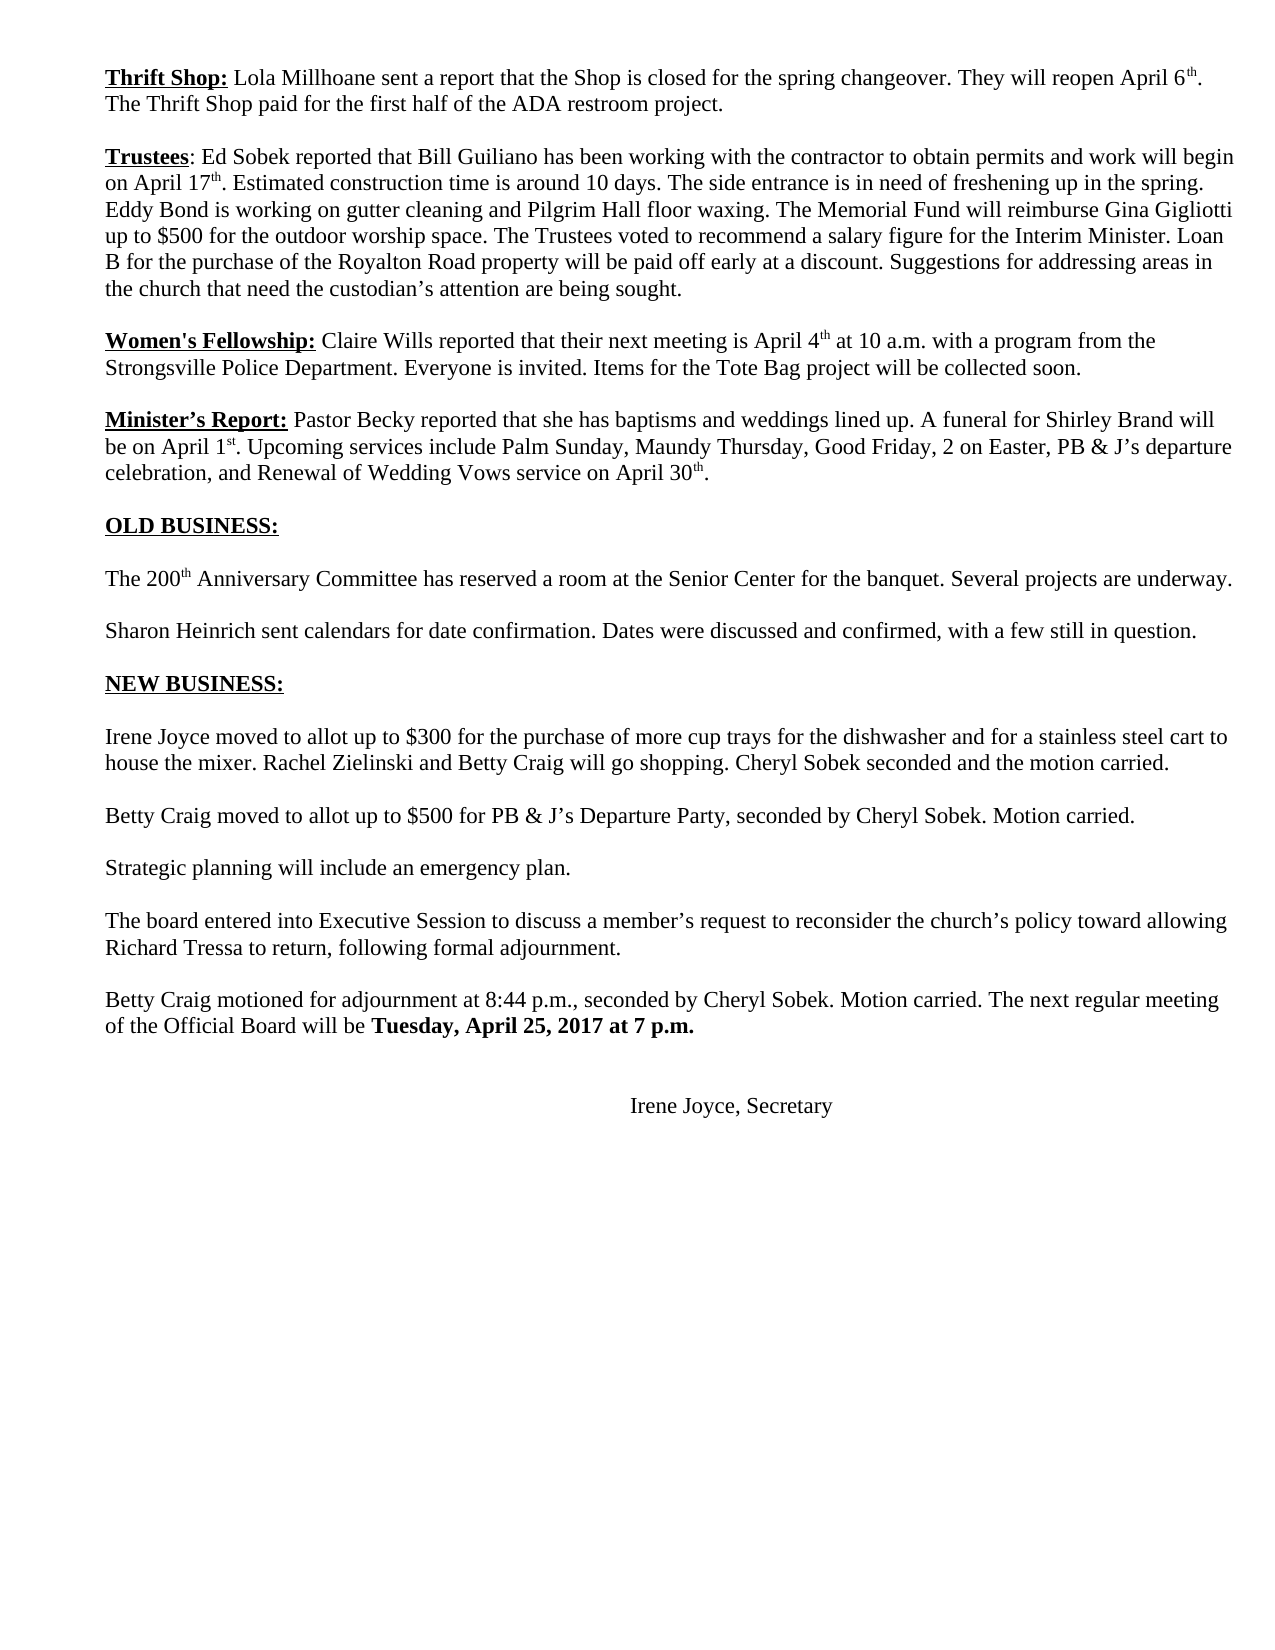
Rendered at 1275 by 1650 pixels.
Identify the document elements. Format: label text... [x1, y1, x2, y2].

text OLD BUSINESS: [105, 512, 1237, 538]
text Trustees: Ed Sobek reported that Bill Guiliano has been working with the contractor to obtain permits and work will begin on April 17th. Estimated construction time is around 10 days. The side entrance is in need of freshening up in the spring. Eddy Bond is working on gutter cleaning and Pilgrim Hall floor waxing. The Memorial Fund will reimburse Gina Gigliotti up to $500 for the outdoor worship space. The Trustees voted to recommend a salary figure for the Interim Minister. Loan B for the purchase of the Royalton Road property will be paid off early at a discount. Suggestions for addressing areas in the church that need the custodian’s attention are being sought. [105, 143, 1237, 301]
text Thrift Shop: Lola Millhoane sent a report that the Shop is closed for the spring changeover. They will reopen April 6th. [105, 64, 1237, 90]
text Betty Craig motioned for adjournment at 8:44 p.m., seconded by Cheryl Sobek. Motion carried. The next regular meeting of the Official Board will be Tuesday, April 25, 2017 at 7 p.m. [105, 986, 1237, 1039]
text Betty Craig moved to allot up to $500 for PB & J’s Departure Party, seconded by Cheryl Sobek. Motion carried. [105, 802, 1237, 828]
text Irene Joyce moved to allot up to $300 for the purchase of more cup trays for the dishwasher and for a stainless steel cart to house the mixer. Rachel Zielinski and Betty Craig will go shopping. Cheryl Sobek seconded and the motion carried. [105, 723, 1237, 775]
text Strategic planning will include an emergency plan. [105, 854, 1237, 881]
text Irene Joyce, Secretary [555, 1092, 1237, 1118]
text Women's Fellowship: Claire Wills reported that their next meeting is April 4th at 10 a.m. with a program from the Strongsville Police Department. Everyone is invited. Items for the Tote Bag project will be collected soon. [105, 327, 1237, 380]
text Sharon Heinrich sent calendars for date confirmation. Dates were discussed and confirmed, with a few still in question. [105, 617, 1237, 644]
text Minister’s Report: Pastor Becky reported that she has baptisms and weddings lined up. A funeral for Shirley Brand will be on April 1st. Upcoming services include Palm Sunday, Maundy Thursday, Good Friday, 2 on Easter, PB & J’s departure celebration, and Renewal of Wedding Vows service on April 30th. [105, 406, 1237, 486]
text The 200th Anniversary Committee has reserved a room at the Senior Center for the banquet. Several projects are underway. [105, 564, 1237, 591]
text The board entered into Executive Session to discuss a member’s request to reconsider the church’s policy toward allowing Richard Tressa to return, following formal adjournment. [105, 907, 1237, 960]
text The Thrift Shop paid for the first half of the ADA restroom project. [105, 90, 1237, 117]
text NEW BUSINESS: [105, 670, 1237, 696]
